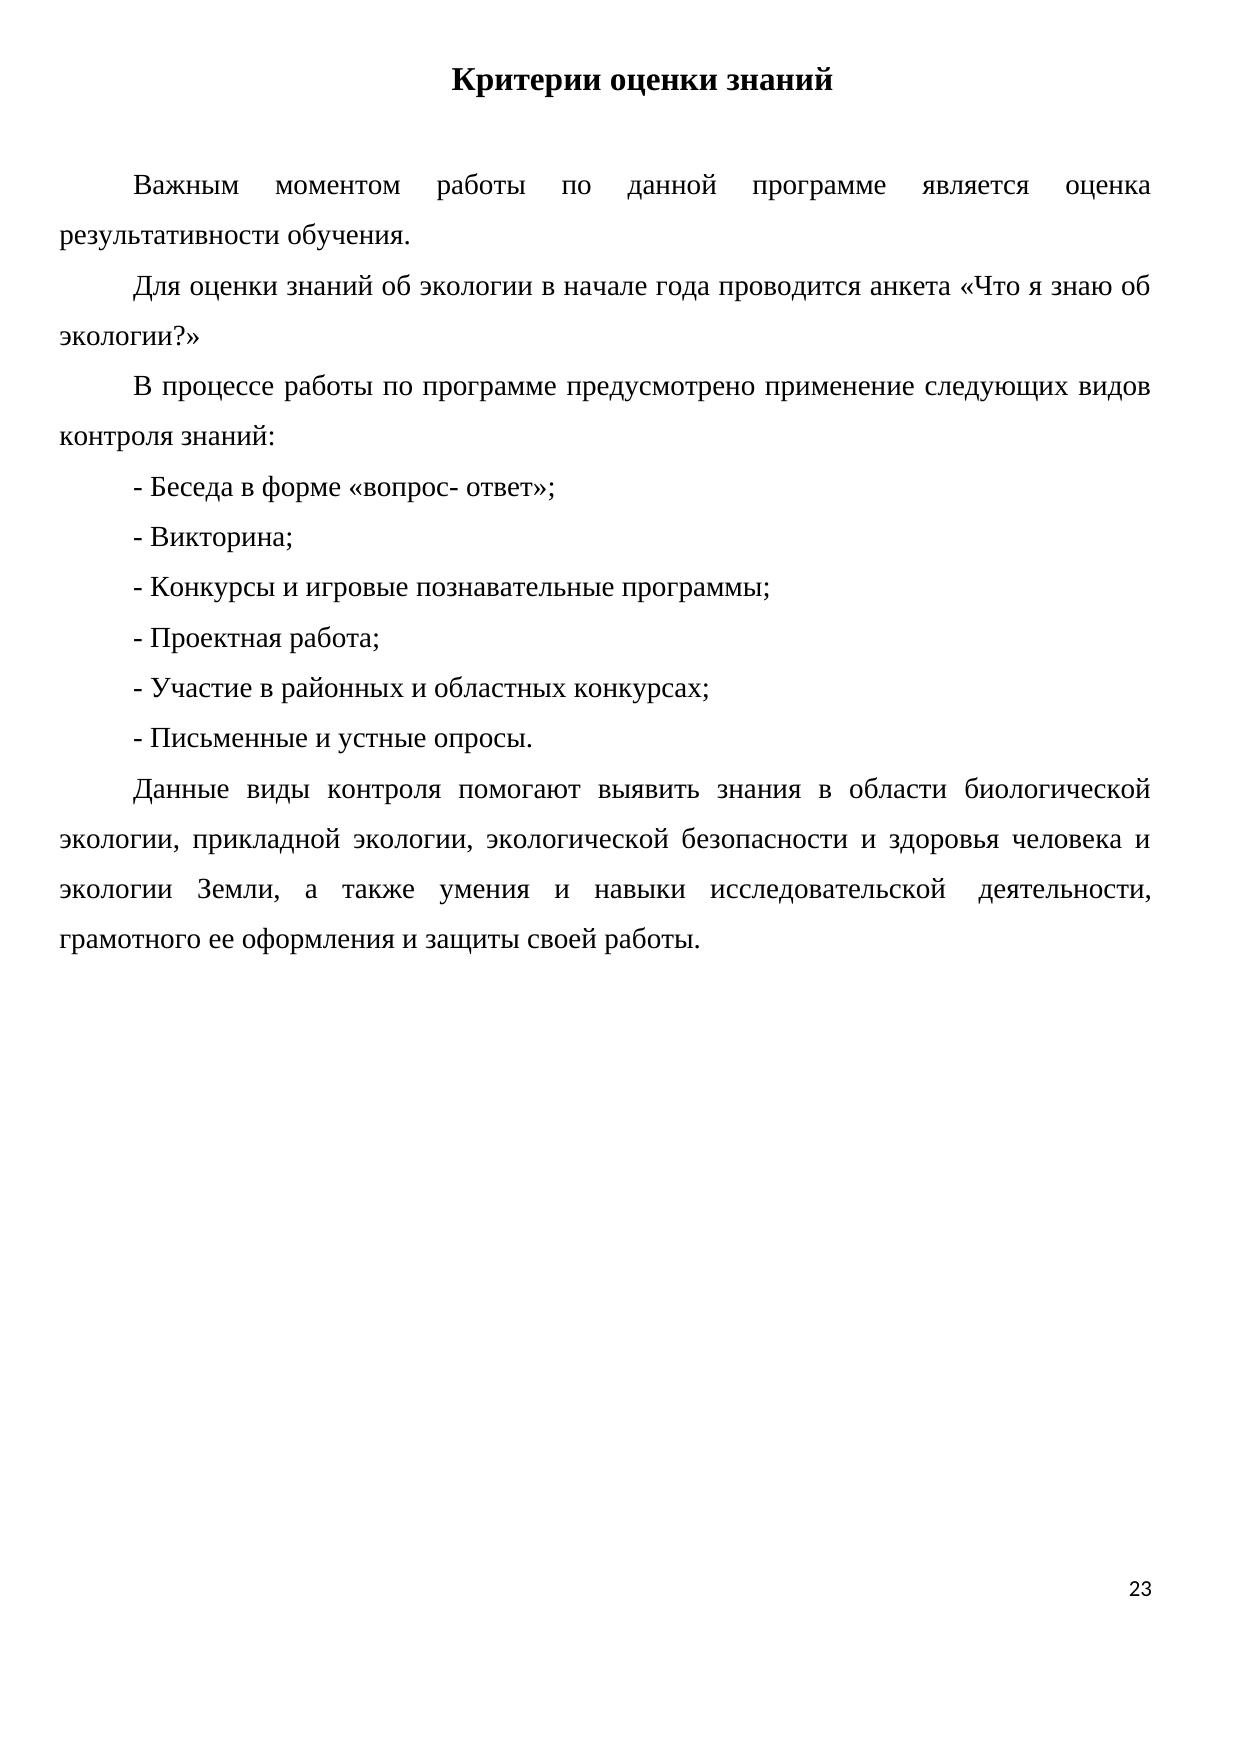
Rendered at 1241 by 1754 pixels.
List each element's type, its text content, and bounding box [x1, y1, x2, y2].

text - Участие в районных и областных конкурсах; [59, 670, 1152, 704]
text Важным моментом работы по данной программе является оценка результативности обучения. [59, 167, 1152, 251]
text Данные виды контроля помогают выявить знания в области биологической экологии, прикладной экологии, экологической безопасности и здоровья человека и экологии Земли, а также умения и навыки исследовательской деятельности, грамотного ее оформления и защиты своей работы. [59, 771, 1152, 955]
text - Викторина; [59, 519, 1152, 553]
text Для оценки знаний об экологии в начале года проводится анкета «Что я знаю об экологии?» [59, 268, 1152, 351]
text - Беседа в форме «вопрос- ответ»; [59, 469, 1152, 502]
text - Проектная работа; [59, 620, 1152, 653]
text Критерии оценки знаний [59, 59, 1152, 97]
text - Конкурсы и игровые познавательные программы; [59, 569, 1152, 603]
text - Письменные и устные опросы. [59, 720, 1152, 754]
text В процессе работы по программе предусмотрено применение следующих видов контроля знаний: [59, 368, 1152, 452]
